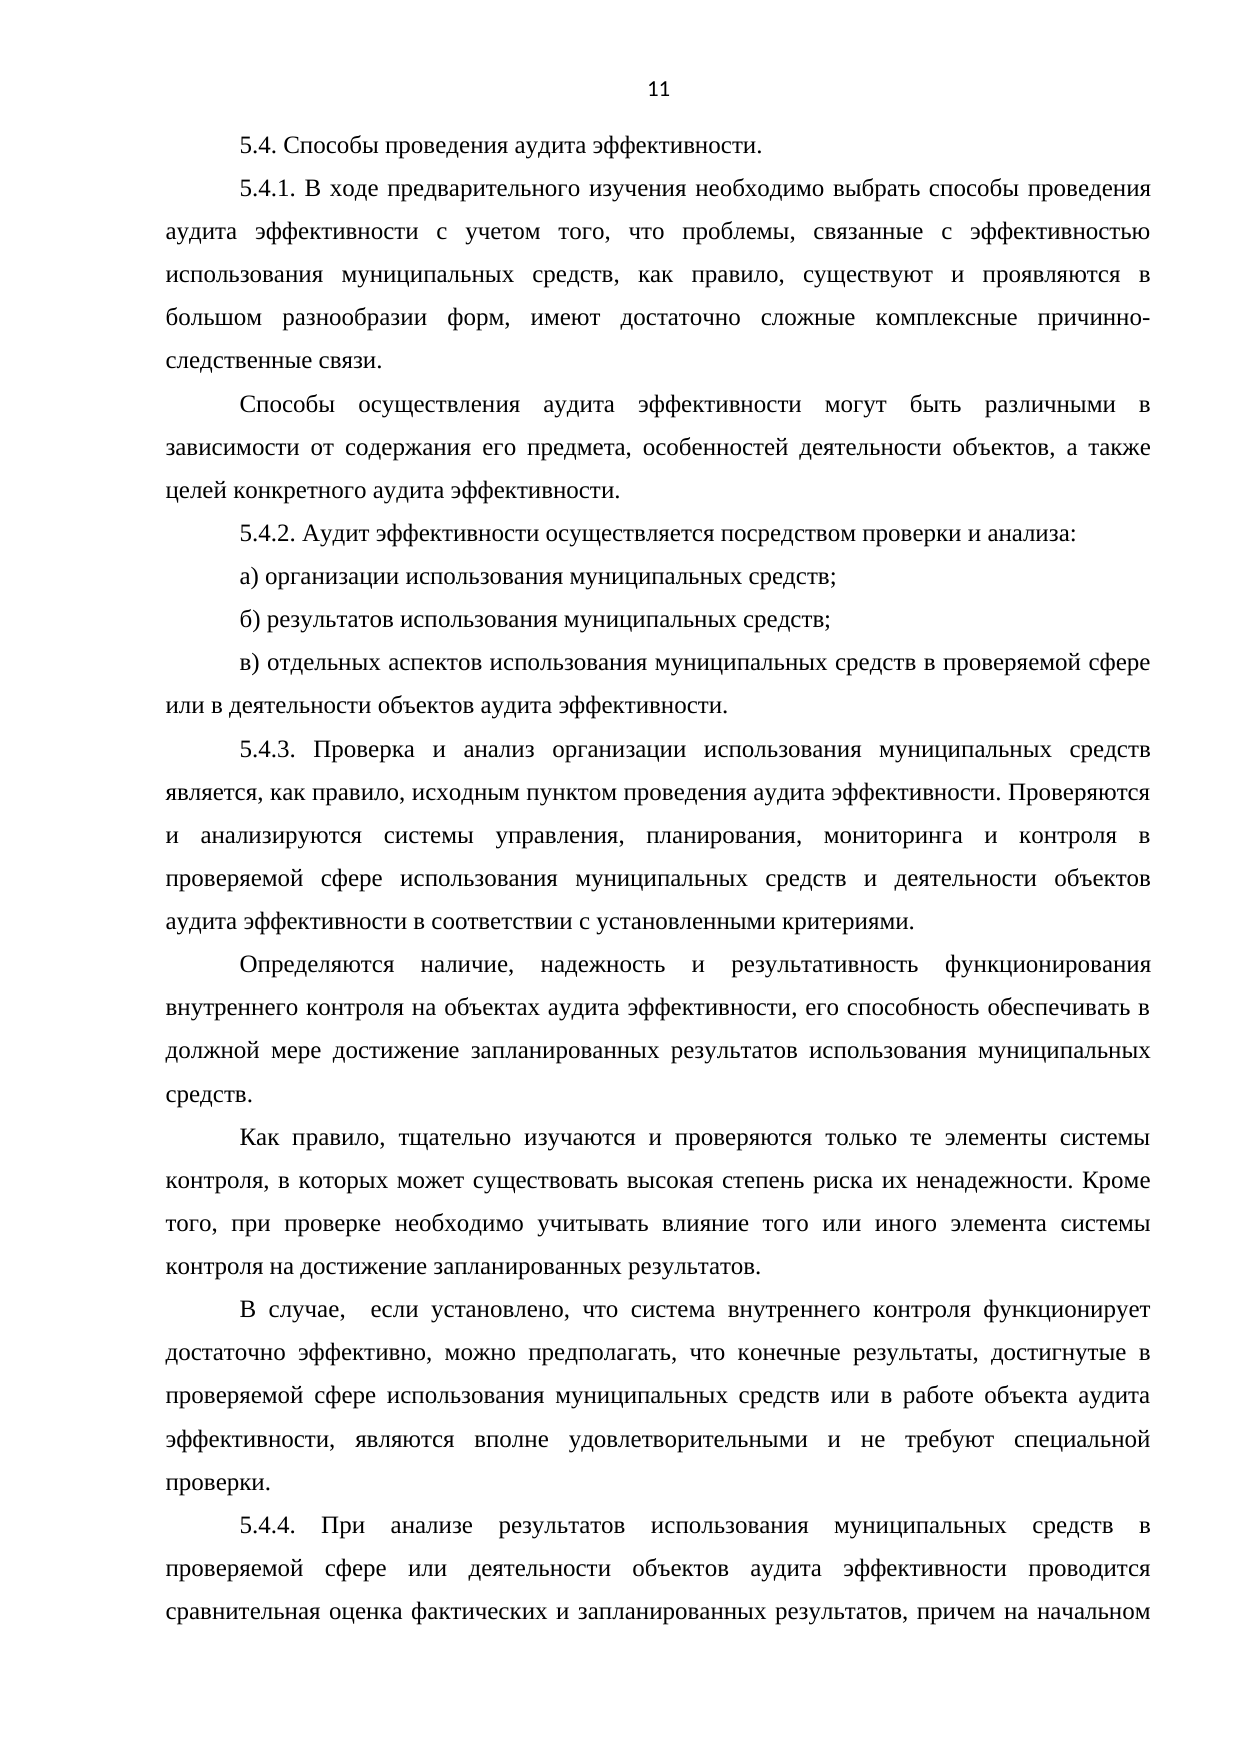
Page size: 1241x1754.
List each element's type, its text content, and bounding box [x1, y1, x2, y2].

text Способы осуществления аудита эффективности могут быть различными в зависимости от содержания его предмета, особенностей деятельности объектов, а также целей конкретного аудита эффективности. [165, 389, 1152, 504]
text 5.4.1. В ходе предварительного изучения необходимо выбрать способы проведения аудита эффективности с учетом того, что проблемы, связанные с эффективностью использования муниципальных средств, как правило, существуют и проявляются в большом разнообразии форм, имеют достаточно сложные комплексные причинно-следственные связи. [165, 173, 1152, 374]
text 5.4.3. Проверка и анализ организации использования муниципальных средств является, как правило, исходным пунктом проведения аудита эффективности. Проверяются и анализируются системы управления, планирования, мониторинга и контроля в проверяемой сфере использования муниципальных средств и деятельности объектов аудита эффективности в соответствии с установленными критериями. [165, 734, 1152, 935]
text а) организации использования муниципальных средств; [165, 561, 1152, 590]
text 5.4.2. Аудит эффективности осуществляется посредством проверки и анализа: [165, 518, 1152, 547]
text В случае, если установлено, что система внутреннего контроля функционирует достаточно эффективно, можно предполагать, что конечные результаты, достигнутые в проверяемой сфере использования муниципальных средств или в работе объекта аудита эффективности, являются вполне удовлетворительными и не требуют специальной проверки. [165, 1294, 1152, 1496]
text Определяются наличие, надежность и результативность функционирования внутреннего контроля на объектах аудита эффективности, его способность обеспечивать в должной мере достижение запланированных результатов использования муниципальных средств. [165, 949, 1152, 1107]
text 5.4. Способы проведения аудита эффективности. [165, 130, 1152, 159]
text б) результатов использования муниципальных средств; [165, 604, 1152, 633]
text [165, 1510, 1152, 1625]
text в) отдельных аспектов использования муниципальных средств в проверяемой сфере или в деятельности объектов аудита эффективности. [165, 647, 1152, 719]
text Как правило, тщательно изучаются и проверяются только те элементы системы контроля, в которых может существовать высокая степень риска их ненадежности. Кроме того, при проверке необходимо учитывать влияние того или иного элемента системы контроля на достижение запланированных результатов. [165, 1122, 1152, 1280]
